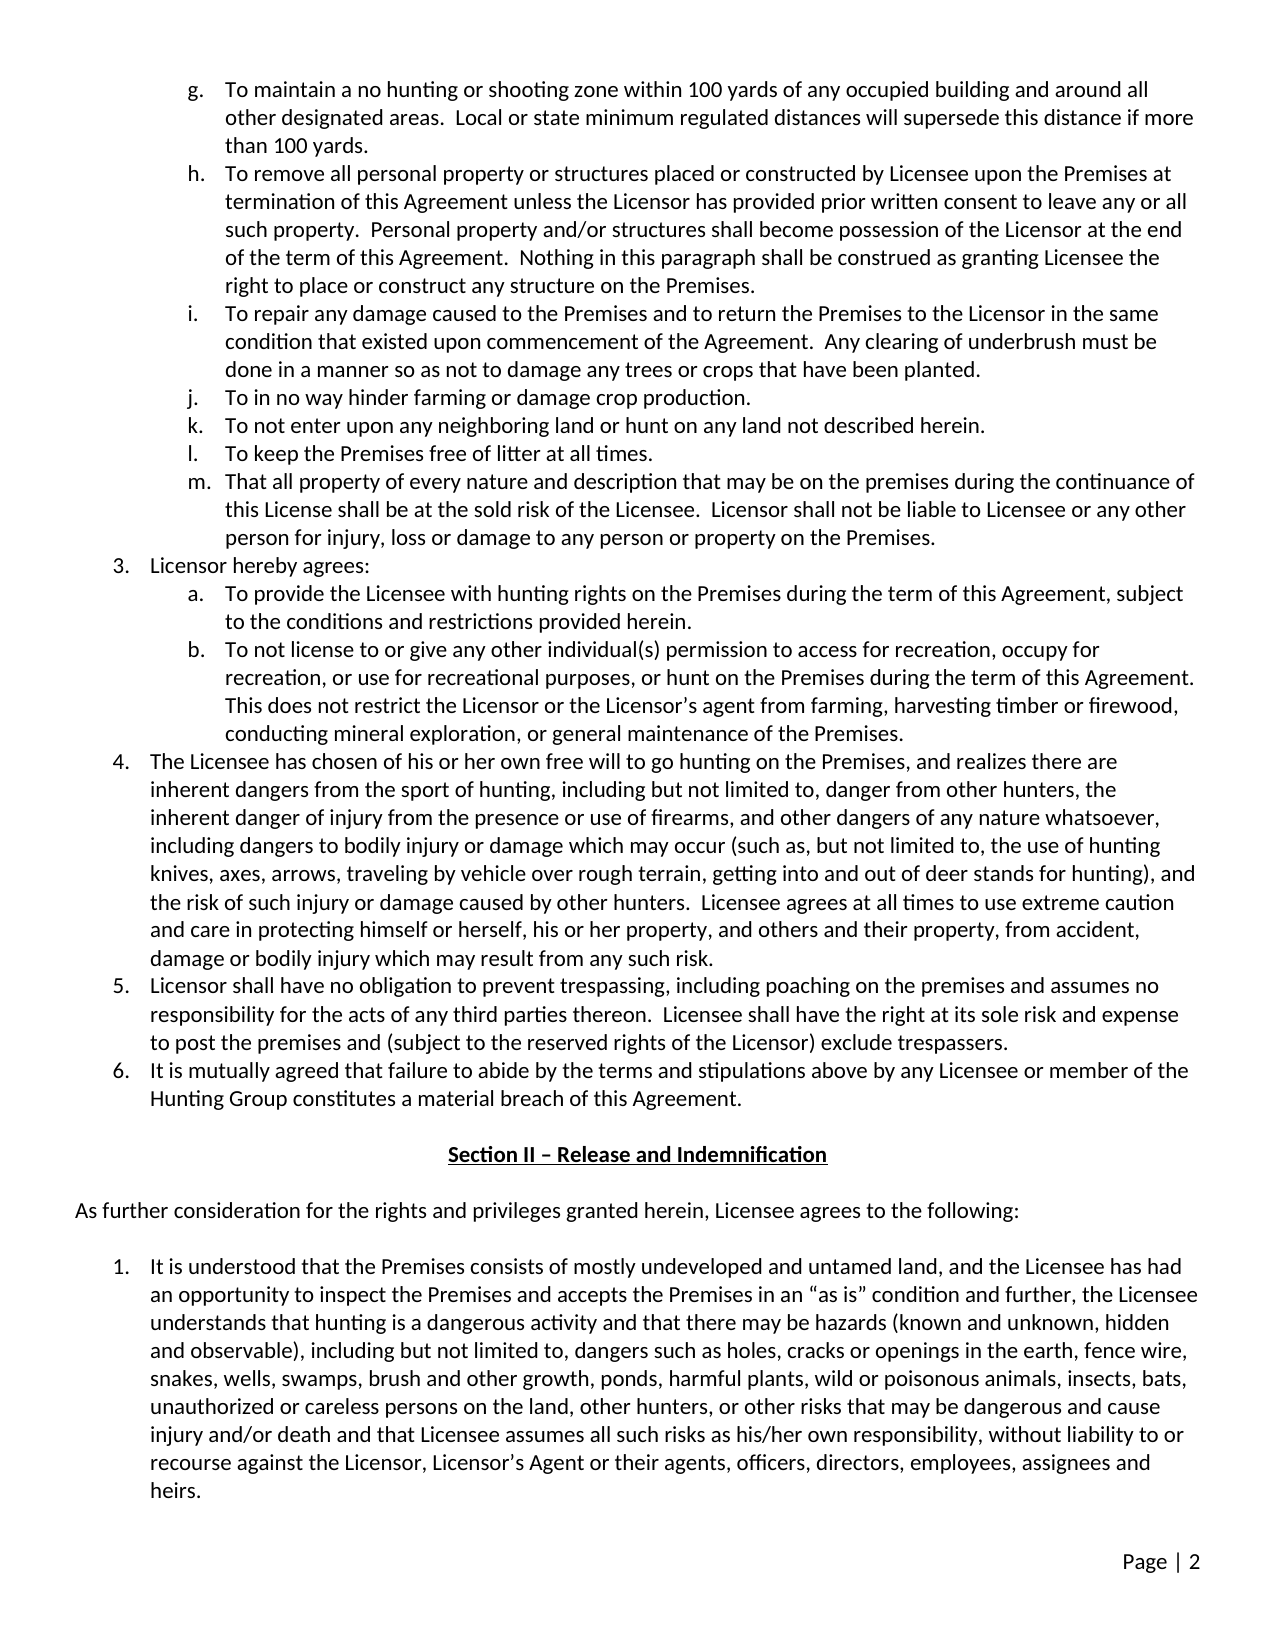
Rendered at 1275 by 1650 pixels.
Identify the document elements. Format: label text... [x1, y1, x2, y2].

list That all property of every nature and description that may be on the premises during the continuance of this License shall be at the sold risk of the Licensee. Licensor shall not be liable to Licensee or any other person for injury, loss or damage to any person or property on the Premises. [187, 467, 1200, 551]
list To keep the Premises free of litter at all times. [187, 439, 1200, 467]
list To not enter upon any neighboring land or hunt on any land not described herein. [187, 411, 1200, 439]
list To maintain a no hunting or shooting zone within 100 yards of any occupied building and around all other designated areas. Local or state minimum regulated distances will supersede this distance if more than 100 yards. [187, 75, 1200, 159]
text As further consideration for the rights and privileges granted herein, Licensee agrees to the following: [75, 1196, 1200, 1224]
list It is mutually agreed that failure to abide by the terms and stipulations above by any Licensee or member of the Hunting Group constitutes a material breach of this Agreement. [112, 1056, 1200, 1112]
list To provide the Licensee with hunting rights on the Premises during the term of this Agreement, subject to the conditions and restrictions provided herein. [187, 579, 1200, 635]
list Licensor hereby agrees: [112, 551, 1200, 579]
list To remove all personal property or structures placed or constructed by Licensee upon the Premises at termination of this Agreement unless the Licensor has provided prior written consent to leave any or all such property. Personal property and/or structures shall become possession of the Licensor at the end of the term of this Agreement. Nothing in this paragraph shall be construed as granting Licensee the right to place or construct any structure on the Premises. [187, 159, 1200, 299]
list To repair any damage caused to the Premises and to return the Premises to the Licensor in the same condition that existed upon commencement of the Agreement. Any clearing of underbrush must be done in a manner so as not to damage any trees or crops that have been planted. [187, 299, 1200, 383]
list The Licensee has chosen of his or her own free will to go hunting on the Premises, and realizes there are inherent dangers from the sport of hunting, including but not limited to, danger from other hunters, the inherent danger of injury from the presence or use of firearms, and other dangers of any nature whatsoever, including dangers to bodily injury or damage which may occur (such as, but not limited to, the use of hunting knives, axes, arrows, traveling by vehicle over rough terrain, getting into and out of deer stands for hunting), and the risk of such injury or damage caused by other hunters. Licensee agrees at all times to use extreme caution and care in protecting himself or herself, his or her property, and others and their property, from accident, damage or bodily injury which may result from any such risk. [112, 747, 1200, 972]
text Section II – Release and Indemnification [75, 1140, 1200, 1168]
list Licensor shall have no obligation to prevent trespassing, including poaching on the premises and assumes no responsibility for the acts of any third parties thereon. Licensee shall have the right at its sole risk and expense to post the premises and (subject to the reserved rights of the Licensor) exclude trespassers. [112, 972, 1200, 1056]
list It is understood that the Premises consists of mostly undeveloped and untamed land, and the Licensee has had an opportunity to inspect the Premises and accepts the Premises in an “as is” condition and further, the Licensee understands that hunting is a dangerous activity and that there may be hazards (known and unknown, hidden and observable), including but not limited to, dangers such as holes, cracks or openings in the earth, fence wire, snakes, wells, swamps, brush and other growth, ponds, harmful plants, wild or poisonous animals, insects, bats, unauthorized or careless persons on the land, other hunters, or other risks that may be dangerous and cause injury and/or death and that Licensee assumes all such risks as his/her own responsibility, without liability to or recourse against the Licensor, Licensor’s Agent or their agents, officers, directors, employees, assignees and heirs. [112, 1252, 1200, 1504]
list To in no way hinder farming or damage crop production. [187, 383, 1200, 411]
list To not license to or give any other individual(s) permission to access for recreation, occupy for recreation, or use for recreational purposes, or hunt on the Premises during the term of this Agreement. This does not restrict the Licensor or the Licensor’s agent from farming, harvesting timber or firewood, conducting mineral exploration, or general maintenance of the Premises. [187, 635, 1200, 747]
